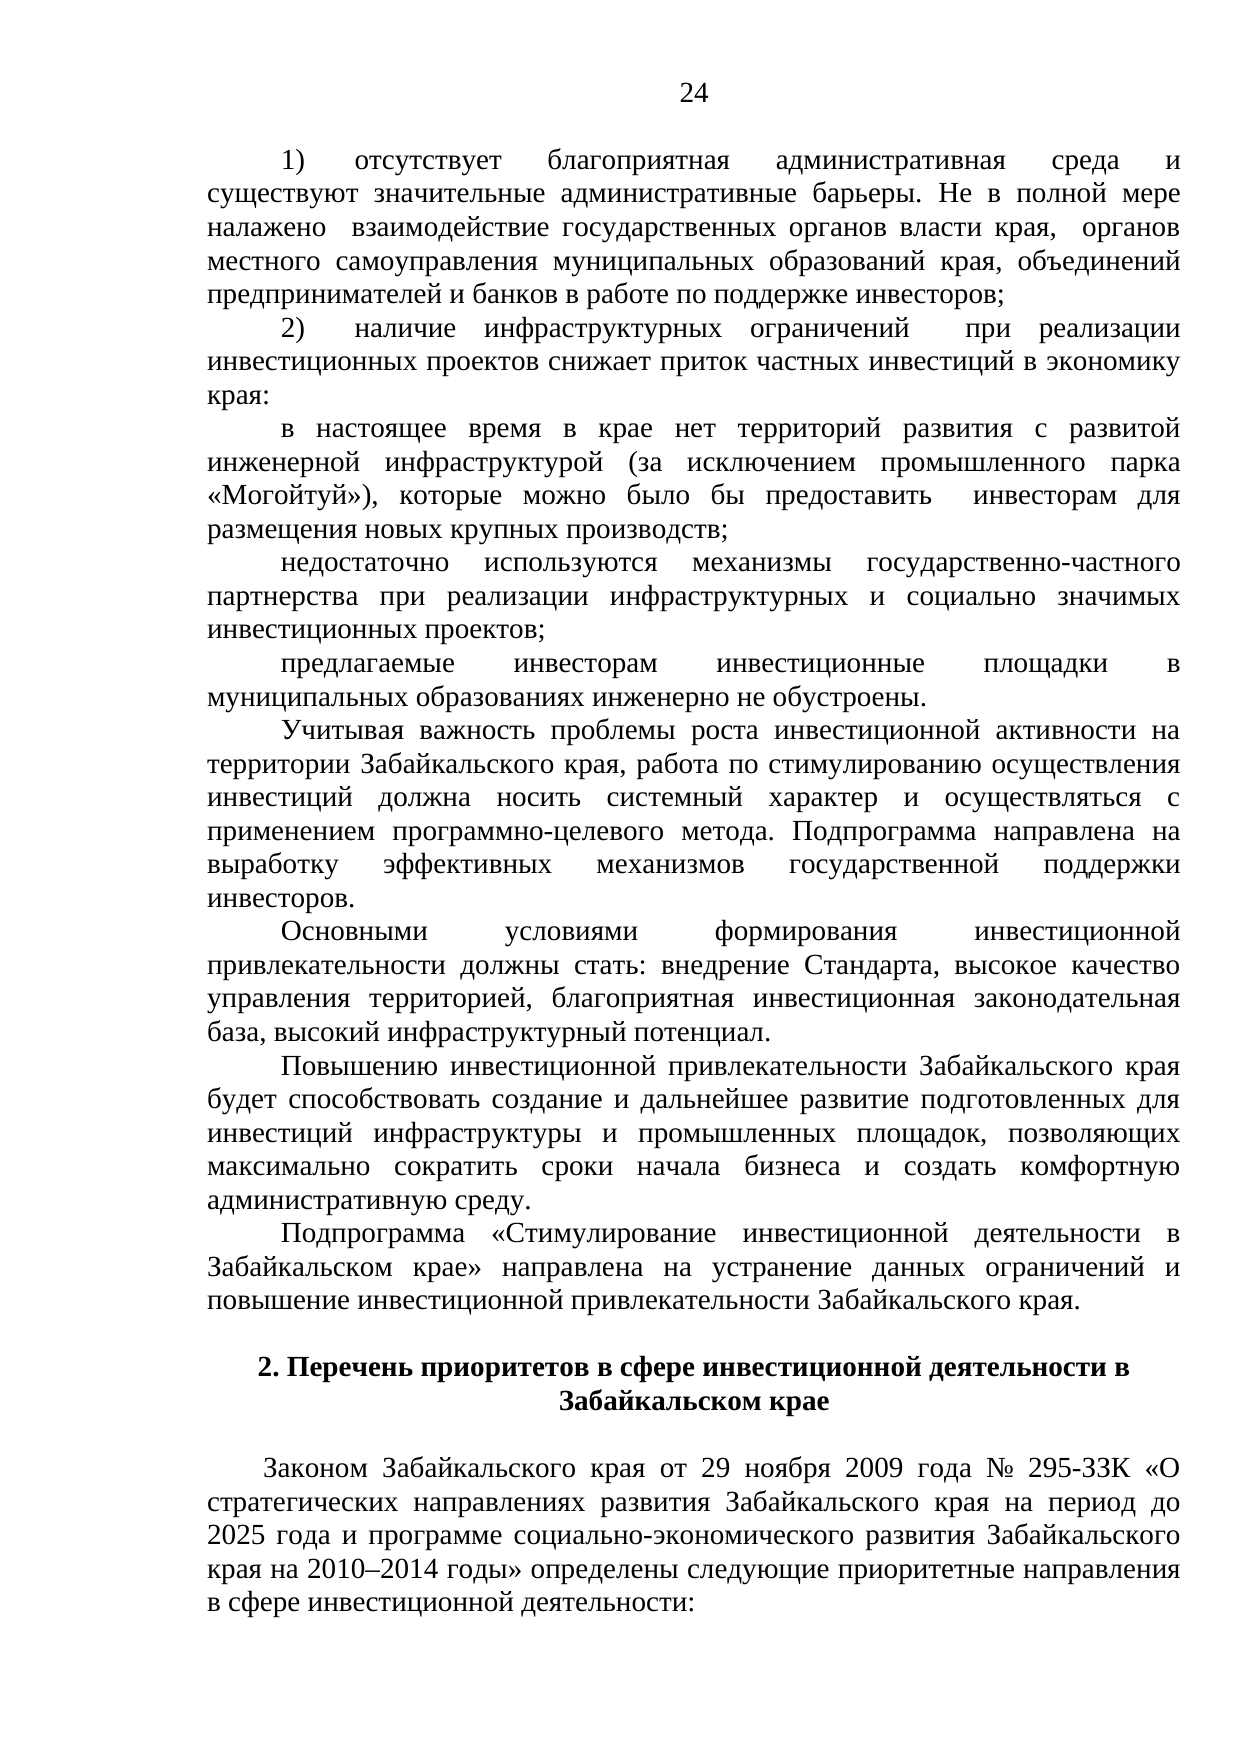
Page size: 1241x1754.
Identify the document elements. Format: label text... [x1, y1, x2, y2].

text Повышению инвестиционной привлекательности Забайкальского края будет способствовать создание и дальнейшее развитие подготовленных для инвестиций инфраструктуры и промышленных площадок, позволяющих максимально сократить сроки начала бизнеса и создать комфортную административную среду. [207, 1048, 1181, 1215]
list отсутствует благоприятная административная среда и существуют значительные административные барьеры. Не в полной мере налажено взаимодействие государственных органов власти края, органов местного самоуправления муниципальных образований края, объединений предпринимателей и банков в работе по поддержке инвесторов; [207, 142, 1181, 310]
text Учитывая важность проблемы роста инвестиционной активности на территории Забайкальского края, работа по стимулированию осуществления инвестиций должна носить системный характер и осуществляться с применением программно-целевого метода. Подпрограмма направлена на выработку эффективных механизмов государственной поддержки инвесторов. [207, 712, 1181, 913]
text Подпрограмма «Стимулирование инвестиционной деятельности в Забайкальском крае» направлена на устранение данных ограничений и повышение инвестиционной привлекательности Забайкальского края. [207, 1215, 1181, 1316]
text Законом Забайкальского края от 29 ноября 2009 года № 295-ЗЗК «О стратегических направлениях развития Забайкальского края на период до 2025 года и программе социально-экономического развития Забайкальского края на 2010–2014 годы» определены следующие приоритетные направления в сфере инвестиционной деятельности: [207, 1450, 1181, 1618]
text 2. Перечень приоритетов в сфере инвестиционной деятельности в Забайкальском крае [207, 1349, 1181, 1417]
list наличие инфраструктурных ограничений при реализации инвестиционных проектов снижает приток частных инвестиций в экономику края: [207, 310, 1181, 410]
text предлагаемые инвесторам инвестиционные площадки в муниципальных образованиях инженерно не обустроены. [207, 645, 1181, 712]
text недостаточно используются механизмы государственно-частного партнерства при реализации инфраструктурных и социально значимых инвестиционных проектов; [207, 544, 1181, 645]
text Основными условиями формирования инвестиционной привлекательности должны стать: внедрение Стандарта, высокое качество управления территорией, благоприятная инвестиционная законодательная база, высокий инфраструктурный потенциал. [207, 913, 1181, 1048]
text в настоящее время в крае нет территорий развития с развитой инженерной инфраструктурой (за исключением промышленного парка «Могойтуй»), которые можно было бы предоставить инвесторам для размещения новых крупных производств; [207, 410, 1181, 544]
